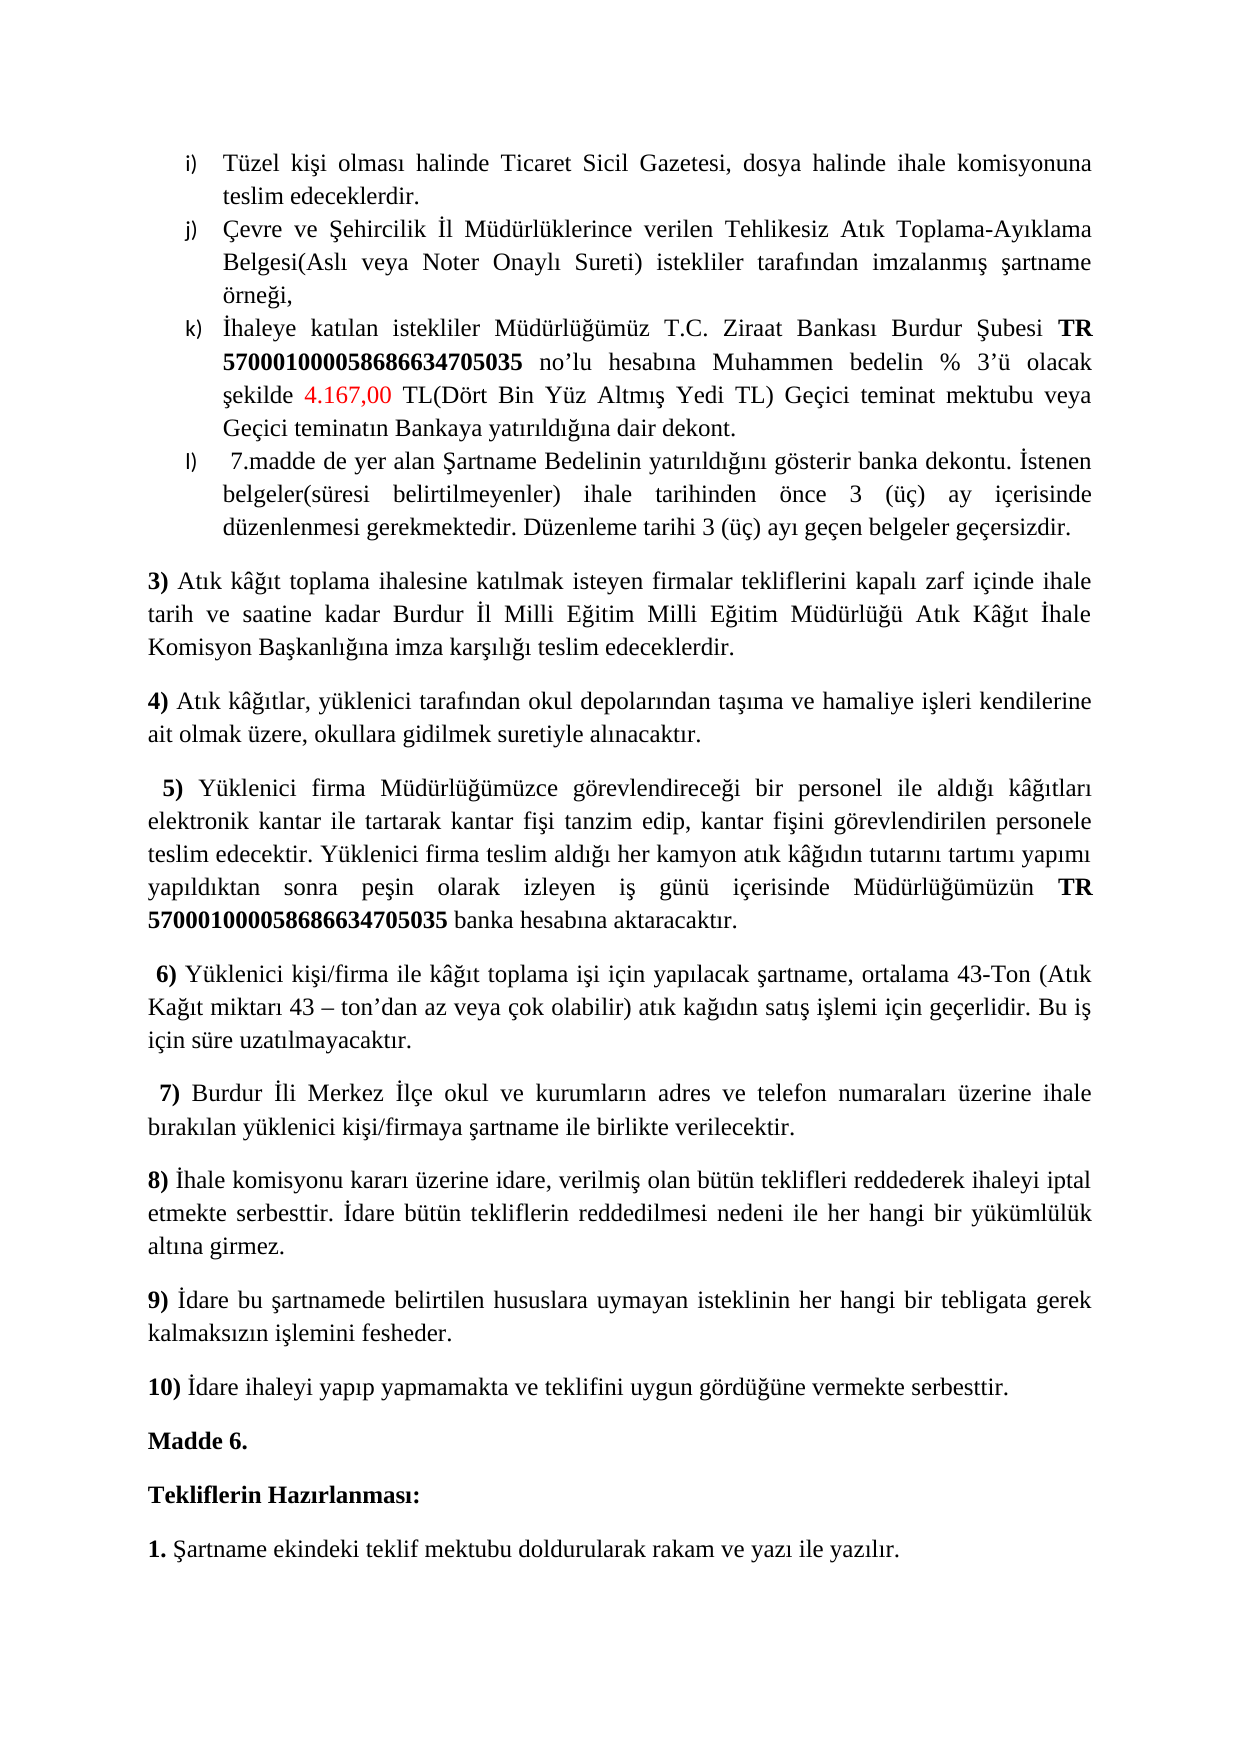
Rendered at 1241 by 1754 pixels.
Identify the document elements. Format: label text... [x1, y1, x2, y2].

text 1. Şartname ekindeki teklif mektubu doldurularak rakam ve yazı ile yazılır. [148, 1534, 1093, 1562]
text 10) İdare ihaleyi yapıp yapmamakta ve teklifini uygun gördüğüne vermekte serbesttir. [148, 1372, 1093, 1401]
list Tüzel kişi olması halinde Ticaret Sicil Gazetesi, dosya halinde ihale komisyonuna teslim edeceklerdir. [185, 148, 1093, 210]
text 9) İdare bu şartnamede belirtilen hususlara uymayan isteklinin her hangi bir tebligata gerek kalmaksızın işlemini fesheder. [148, 1285, 1093, 1347]
text 6) Yüklenici kişi/firma ile kâğıt toplama işi için yapılacak şartname, ortalama 43-Ton (Atık Kağıt miktarı 43 – ton’dan az veya çok olabilir) atık kağıdın satış işlemi için geçerlidir. Bu iş için süre uzatılmayacaktır. [148, 959, 1093, 1053]
text 4) Atık kâğıtlar, yüklenici tarafından okul depolarından taşıma ve hamaliye işleri kendilerine ait olmak üzere, okullara gidilmek suretiyle alınacaktır. [148, 686, 1093, 748]
text 3) Atık kâğıt toplama ihalesine katılmak isteyen firmalar tekliflerini kapalı zarf içinde ihale tarih ve saatine kadar Burdur İl Milli Eğitim Milli Eğitim Müdürlüğü Atık Kâğıt İhale Komisyon Başkanlığına imza karşılığı teslim edeceklerdir. [148, 566, 1093, 661]
text 8) İhale komisyonu kararı üzerine idare, verilmiş olan bütün teklifleri reddederek ihaleyi iptal etmekte serbesttir. İdare bütün tekliflerin reddedilmesi nedeni ile her hangi bir yükümlülük altına girmez. [148, 1165, 1093, 1260]
text 5) Yüklenici firma Müdürlüğümüzce görevlendireceği bir personel ile aldığı kâğıtları elektronik kantar ile tartarak kantar fişi tanzim edip, kantar fişini görevlendirilen personele teslim edecektir. Yüklenici firma teslim aldığı her kamyon atık kâğıdın tutarını tartımı yapımı yapıldıktan sonra peşin olarak izleyen iş günü içerisinde Müdürlüğümüzün TR 570001000058686634705035 banka hesabına aktaracaktır. [148, 773, 1093, 933]
list 7.madde de yer alan Şartname Bedelinin yatırıldığını gösterir banka dekontu. İstenen belgeler(süresi belirtilmeyenler) ihale tarihinden önce 3 (üç) ay içerisinde düzenlenmesi gerekmektedir. Düzenleme tarihi 3 (üç) ayı geçen belgeler geçersizdir. [185, 446, 1093, 541]
text Madde 6. [148, 1426, 1093, 1455]
text Tekliflerin Hazırlanması: [148, 1480, 1093, 1509]
list İhaleye katılan istekliler Müdürlüğümüz T.C. Ziraat Bankası Burdur Şubesi TR 570001000058686634705035 no’lu hesabına Muhammen bedelin % 3’ü olacak şekilde 4.167,00 TL(Dört Bin Yüz Altmış Yedi TL) Geçici teminat mektubu veya Geçici teminatın Bankaya yatırıldığına dair dekont. [185, 313, 1093, 441]
text 7) Burdur İli Merkez İlçe okul ve kurumların adres ve telefon numaraları üzerine ihale bırakılan yüklenici kişi/firmaya şartname ile birlikte verilecektir. [148, 1078, 1093, 1140]
list Çevre ve Şehircilik İl Müdürlüklerince verilen Tehlikesiz Atık Toplama-Ayıklama Belgesi(Aslı veya Noter Onaylı Sureti) istekliler tarafından imzalanmış şartname örneği, [185, 214, 1093, 309]
